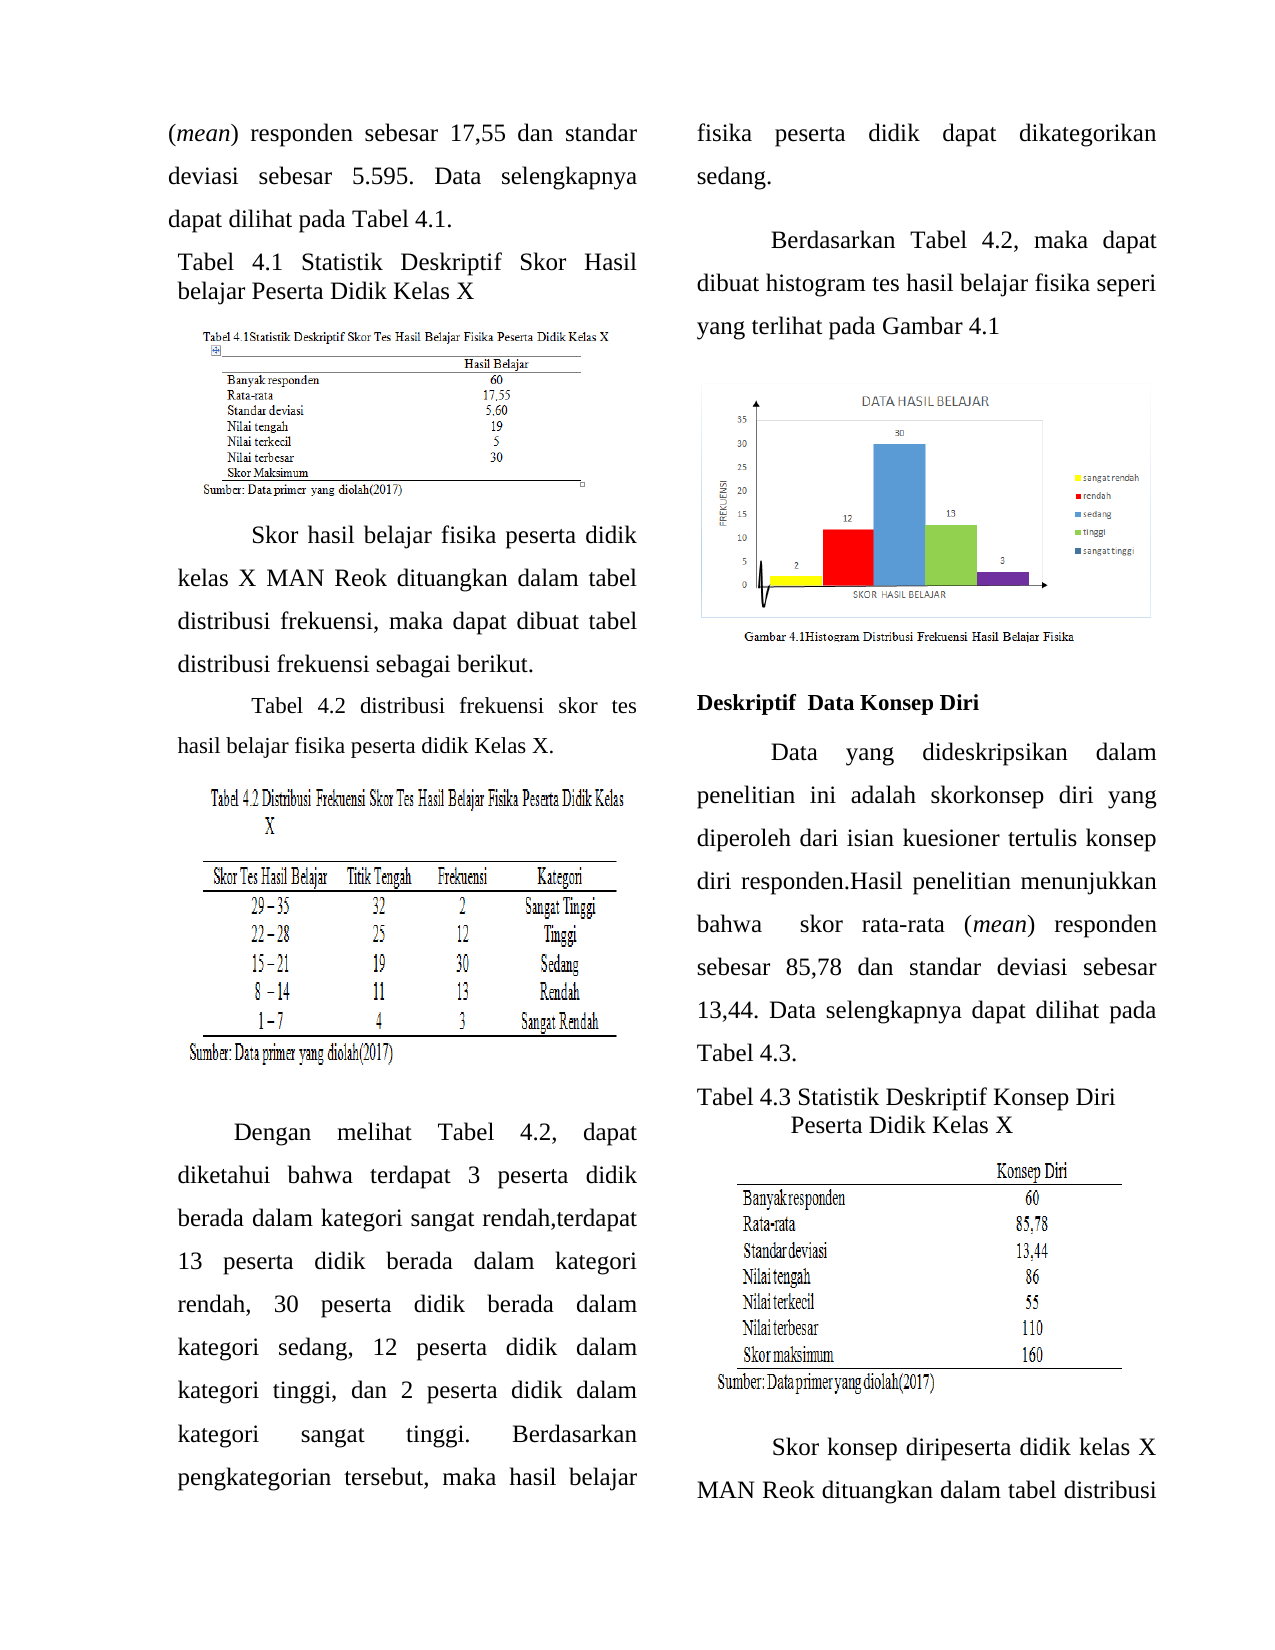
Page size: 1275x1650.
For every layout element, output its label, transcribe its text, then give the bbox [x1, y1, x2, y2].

picture [696, 379, 1155, 655]
text Dengan melihat Tabel 4.2, dapat diketahui bahwa terdapat 3 peserta didik berada dalam kategori sangat rendah,terdapat 13 peserta didik berada dalam kategori rendah, 30 peserta didik berada dalam kategori sedang, 12 peserta didik dalam kategori tinggi, dan 2 peserta didik dalam kategori sangat tinggi. Berdasarkan pengkategorian tersebut, maka hasil belajar fisika peserta didik dapat dikategorikan sedang. [697, 118, 1157, 190]
text Dengan melihat Tabel 4.2, dapat diketahui bahwa terdapat 3 peserta didik berada dalam kategori sangat rendah,terdapat 13 peserta didik berada dalam kategori rendah, 30 peserta didik berada dalam kategori sedang, 12 peserta didik dalam kategori tinggi, dan 2 peserta didik dalam kategori sangat tinggi. Berdasarkan pengkategorian tersebut, maka hasil belajar fisika peserta didik dapat dikategorikan sedang. [177, 1117, 637, 1491]
picture [177, 771, 635, 1078]
text Berdasarkan Tabel 4.2, maka dapat dibuat histogram tes hasil belajar fisika seperi yang terlihat pada Gambar 4.1 [697, 225, 1157, 340]
text Tabel 4.3 Statistik Deskriptif Konsep Diri Peserta Didik Kelas X [697, 1082, 1157, 1139]
text Tabel 4.1 Statistik Deskriptif Skor Hasil belajar Peserta Didik Kelas X [177, 247, 637, 305]
text Data yang dideskripsikan dalam penelitian ini adalah skorkonsep diri yang diperoleh dari isian kuesioner tertulis konsep diri responden.Hasil penelitian menunjukkan bahwa skor rata-rata (mean) responden sebesar 85,78 dan standar deviasi sebesar 13,44. Data selengkapnya dapat dilihat pada Tabel 4.3. [697, 737, 1157, 1067]
picture [177, 325, 632, 500]
text Tabel 4.2 distribusi frekuensi skor tes hasil belajar fisika peserta didik Kelas X. [177, 693, 637, 758]
text Deskriptif Data Konsep Diri [697, 689, 1157, 716]
picture [696, 1160, 1155, 1398]
text Skor hasil belajar fisika peserta didik kelas X MAN Reok dituangkan dalam tabel distribusi frekuensi, maka dapat dibuat tabel distribusi frekuensi sebagai berikut. [177, 520, 637, 678]
